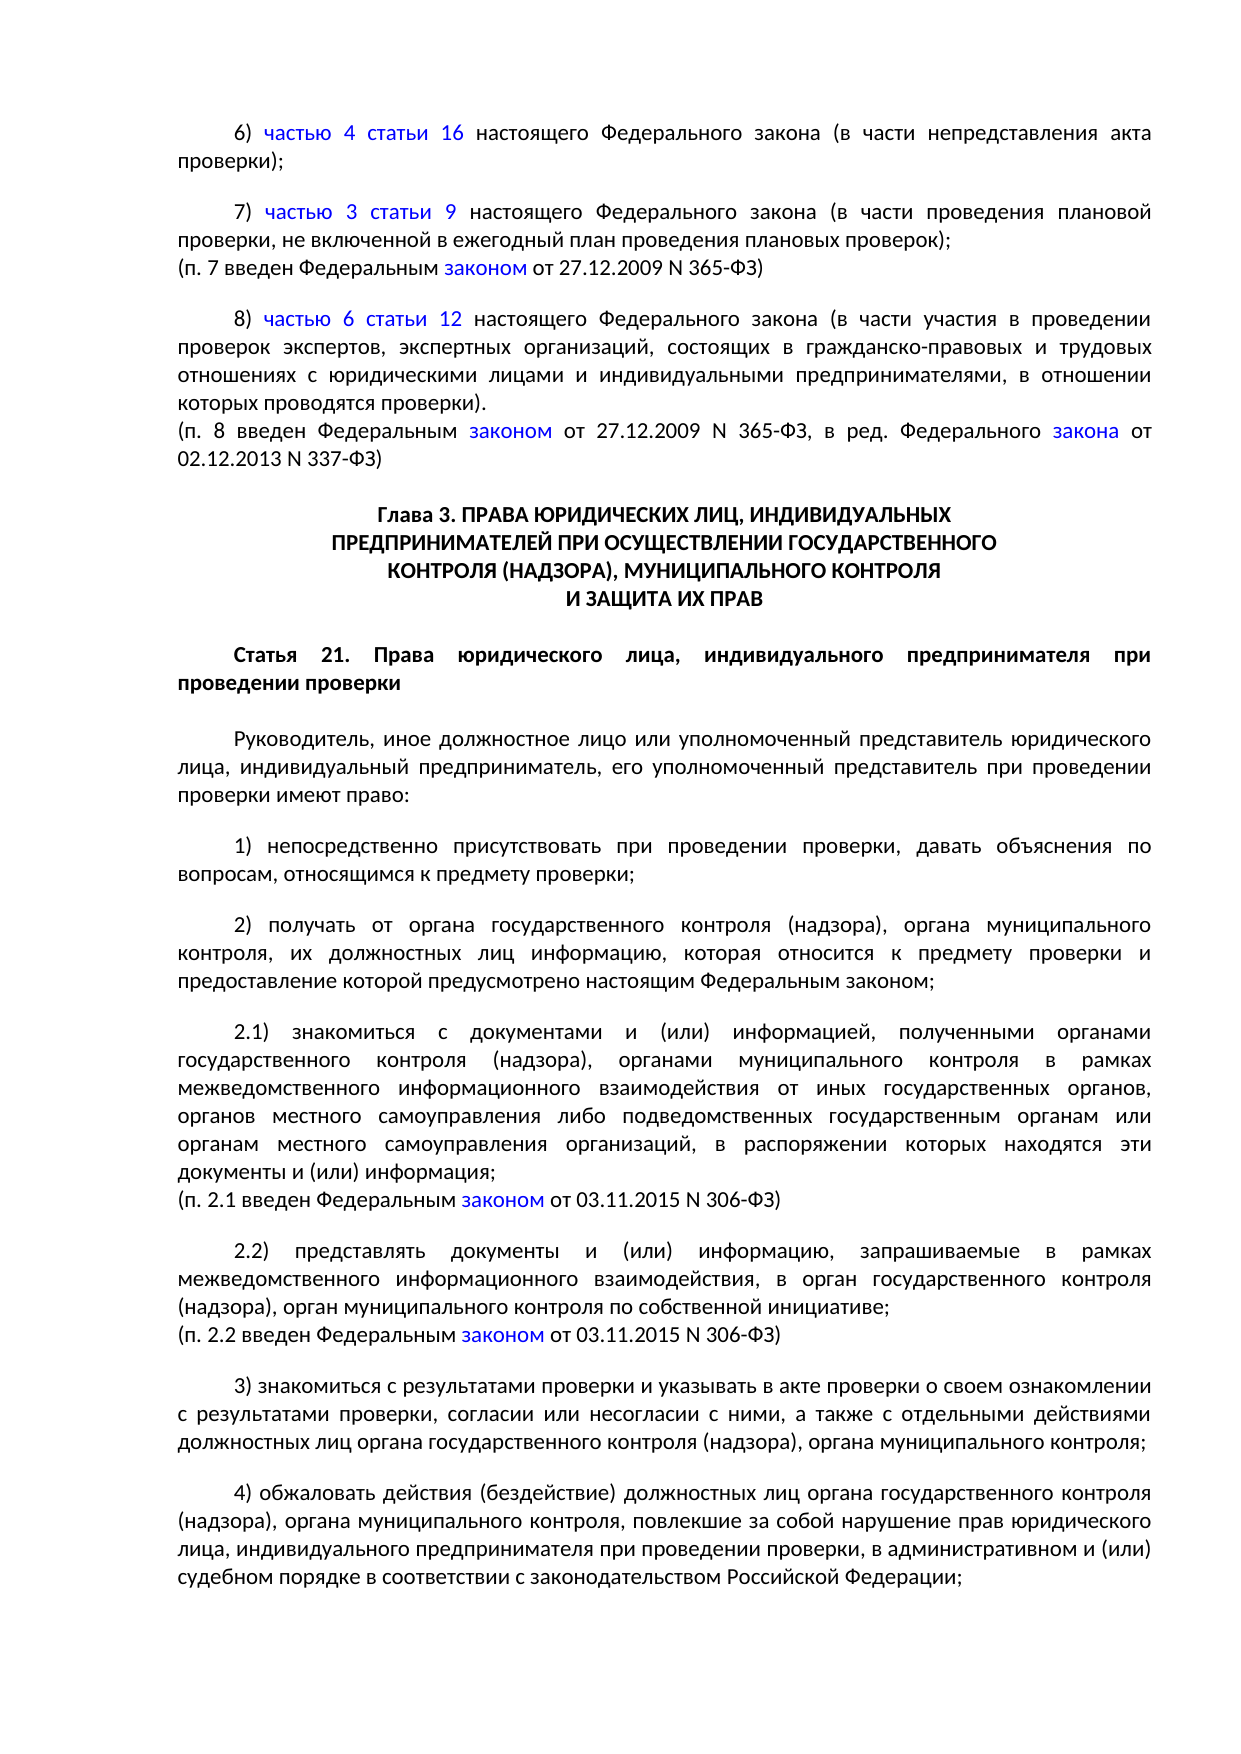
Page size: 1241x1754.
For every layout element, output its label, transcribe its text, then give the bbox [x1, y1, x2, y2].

text 7) частью 3 статьи 9 настоящего Федерального закона (в части проведения плановой проверки, не включенной в ежегодный план проведения плановых проверок); [177, 197, 1152, 253]
text (п. 7 введен Федеральным законом от 27.12.2009 N 365-ФЗ) [177, 253, 1152, 281]
text 4) обжаловать действия (бездействие) должностных лиц органа государственного контроля (надзора), органа муниципального контроля, повлекшие за собой нарушение прав юридического лица, индивидуального предпринимателя при проведении проверки, в административном и (или) судебном порядке в соответствии с законодательством Российской Федерации; [177, 1478, 1152, 1590]
text 6) частью 4 статьи 16 настоящего Федерального закона (в части непредставления акта проверки); [177, 118, 1152, 174]
text (п. 8 введен Федеральным законом от 27.12.2009 N 365-ФЗ, в ред. Федерального закона от 02.12.2013 N 337-ФЗ) [177, 416, 1152, 472]
text 8) частью 6 статьи 12 настоящего Федерального закона (в части участия в проведении проверок экспертов, экспертных организаций, состоящих в гражданско-правовых и трудовых отношениях с юридическими лицами и индивидуальными предпринимателями, в отношении которых проводятся проверки). [177, 304, 1152, 416]
text 2) получать от органа государственного контроля (надзора), органа муниципального контроля, их должностных лиц информацию, которая относится к предмету проверки и предоставление которой предусмотрено настоящим Федеральным законом; [177, 910, 1152, 994]
title И ЗАЩИТА ИХ ПРАВ [177, 584, 1152, 612]
text Руководитель, иное должностное лицо или уполномоченный представитель юридического лица, индивидуальный предприниматель, его уполномоченный представитель при проведении проверки имеют право: [177, 724, 1152, 808]
title КОНТРОЛЯ (НАДЗОРА), МУНИЦИПАЛЬНОГО КОНТРОЛЯ [177, 556, 1152, 584]
text 3) знакомиться с результатами проверки и указывать в акте проверки о своем ознакомлении с результатами проверки, согласии или несогласии с ними, а также с отдельными действиями должностных лиц органа государственного контроля (надзора), органа муниципального контроля; [177, 1371, 1152, 1455]
text (п. 2.1 введен Федеральным законом от 03.11.2015 N 306-ФЗ) [177, 1185, 1152, 1213]
text 2.1) знакомиться с документами и (или) информацией, полученными органами государственного контроля (надзора), органами муниципального контроля в рамках межведомственного информационного взаимодействия от иных государственных органов, органов местного самоуправления либо подведомственных государственным органам или органам местного самоуправления организаций, в распоряжении которых находятся эти документы и (или) информация; [177, 1017, 1152, 1185]
text 2.2) представлять документы и (или) информацию, запрашиваемые в рамках межведомственного информационного взаимодействия, в орган государственного контроля (надзора), орган муниципального контроля по собственной инициативе; [177, 1236, 1152, 1320]
text (п. 2.2 введен Федеральным законом от 03.11.2015 N 306-ФЗ) [177, 1320, 1152, 1348]
title Глава 3. ПРАВА ЮРИДИЧЕСКИХ ЛИЦ, ИНДИВИДУАЛЬНЫХ [177, 500, 1152, 528]
text 1) непосредственно присутствовать при проведении проверки, давать объяснения по вопросам, относящимся к предмету проверки; [177, 831, 1152, 887]
title Статья 21. Права юридического лица, индивидуального предпринимателя при проведении проверки [177, 640, 1152, 696]
title ПРЕДПРИНИМАТЕЛЕЙ ПРИ ОСУЩЕСТВЛЕНИИ ГОСУДАРСТВЕННОГО [177, 528, 1152, 556]
